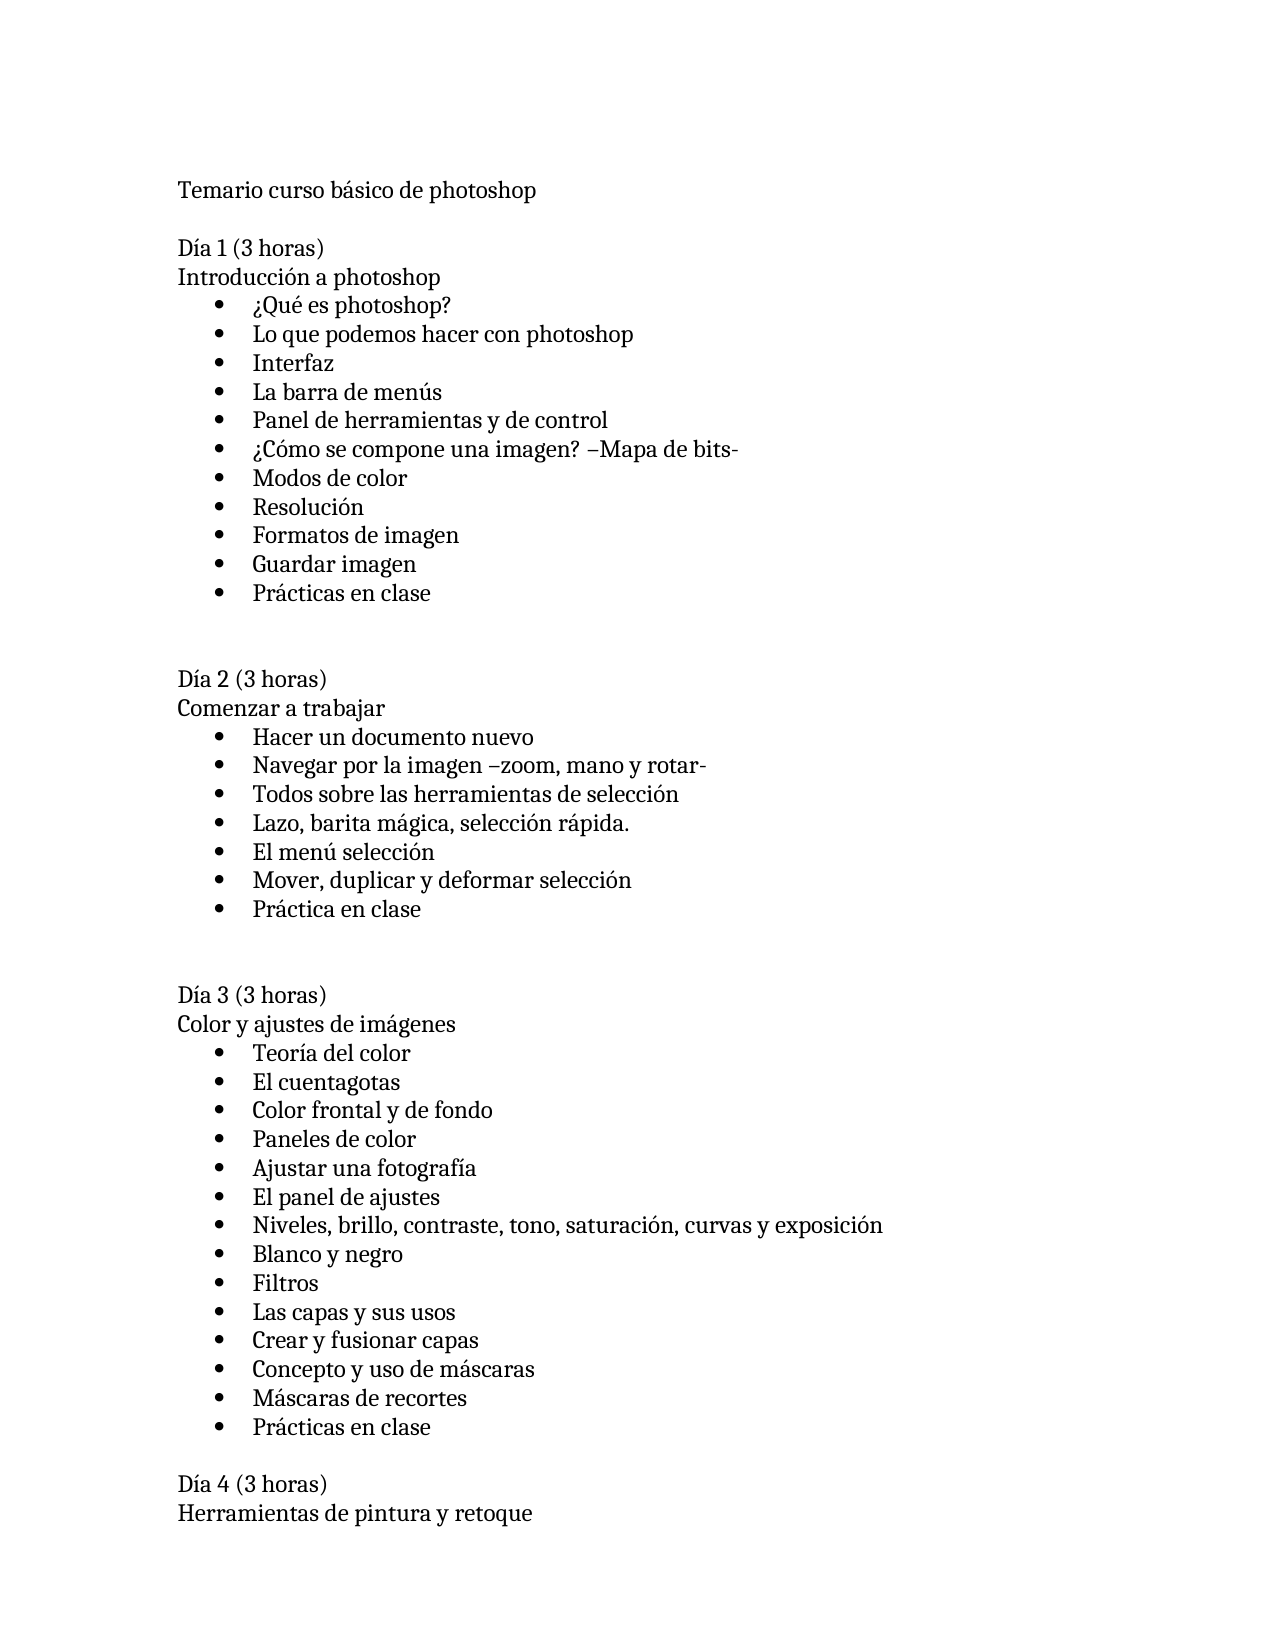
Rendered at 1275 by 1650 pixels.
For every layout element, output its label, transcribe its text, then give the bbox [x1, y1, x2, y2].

list Lazo, barita mágica, selección rápida. [215, 809, 1098, 838]
list Ajustar una fotografía [215, 1154, 1098, 1183]
list Hacer un documento nuevo [215, 723, 1098, 751]
list Filtros [215, 1269, 1098, 1298]
text Día 4 (3 horas) [177, 1470, 1098, 1499]
list Guardar imagen [215, 550, 1098, 579]
list Formatos de imagen [215, 521, 1098, 550]
list Navegar por la imagen –zoom, mano y rotar- [215, 751, 1098, 780]
text Temario curso básico de photoshop [177, 176, 1098, 205]
list El cuentagotas [215, 1068, 1098, 1096]
text Color y ajustes de imágenes [177, 1010, 1098, 1039]
list ¿Cómo se compone una imagen? –Mapa de bits- [215, 435, 1098, 464]
list Crear y fusionar capas [215, 1326, 1098, 1355]
list Interfaz [215, 349, 1098, 378]
text Día 3 (3 horas) [177, 981, 1098, 1010]
list Modos de color [215, 464, 1098, 493]
list Concepto y uso de máscaras [215, 1355, 1098, 1384]
list Panel de herramientas y de control [215, 406, 1098, 435]
list Blanco y negro [215, 1240, 1098, 1269]
list Práctica en clase [215, 895, 1098, 924]
list Máscaras de recortes [215, 1384, 1098, 1413]
text Introducción a photoshop [177, 263, 1098, 291]
list El menú selección [215, 838, 1098, 866]
text Día 1 (3 horas) [177, 234, 1098, 263]
list Teoría del color [215, 1039, 1098, 1068]
list Paneles de color [215, 1125, 1098, 1154]
text Día 2 (3 horas) [177, 665, 1098, 694]
text Comenzar a trabajar [177, 694, 1098, 723]
list La barra de menús [215, 378, 1098, 406]
list El panel de ajustes [215, 1183, 1098, 1211]
list Lo que podemos hacer con photoshop [215, 320, 1098, 349]
list Las capas y sus usos [215, 1298, 1098, 1326]
list Niveles, brillo, contraste, tono, saturación, curvas y exposición [215, 1211, 1098, 1240]
list Prácticas en clase [215, 1413, 1098, 1441]
list ¿Qué es photoshop? [215, 291, 1098, 320]
list Prácticas en clase [215, 579, 1098, 608]
text Herramientas de pintura y retoque [177, 1499, 1098, 1528]
list Color frontal y de fondo [215, 1096, 1098, 1125]
list Mover, duplicar y deformar selección [215, 866, 1098, 895]
list Resolución [215, 493, 1098, 521]
list Todos sobre las herramientas de selección [215, 780, 1098, 809]
